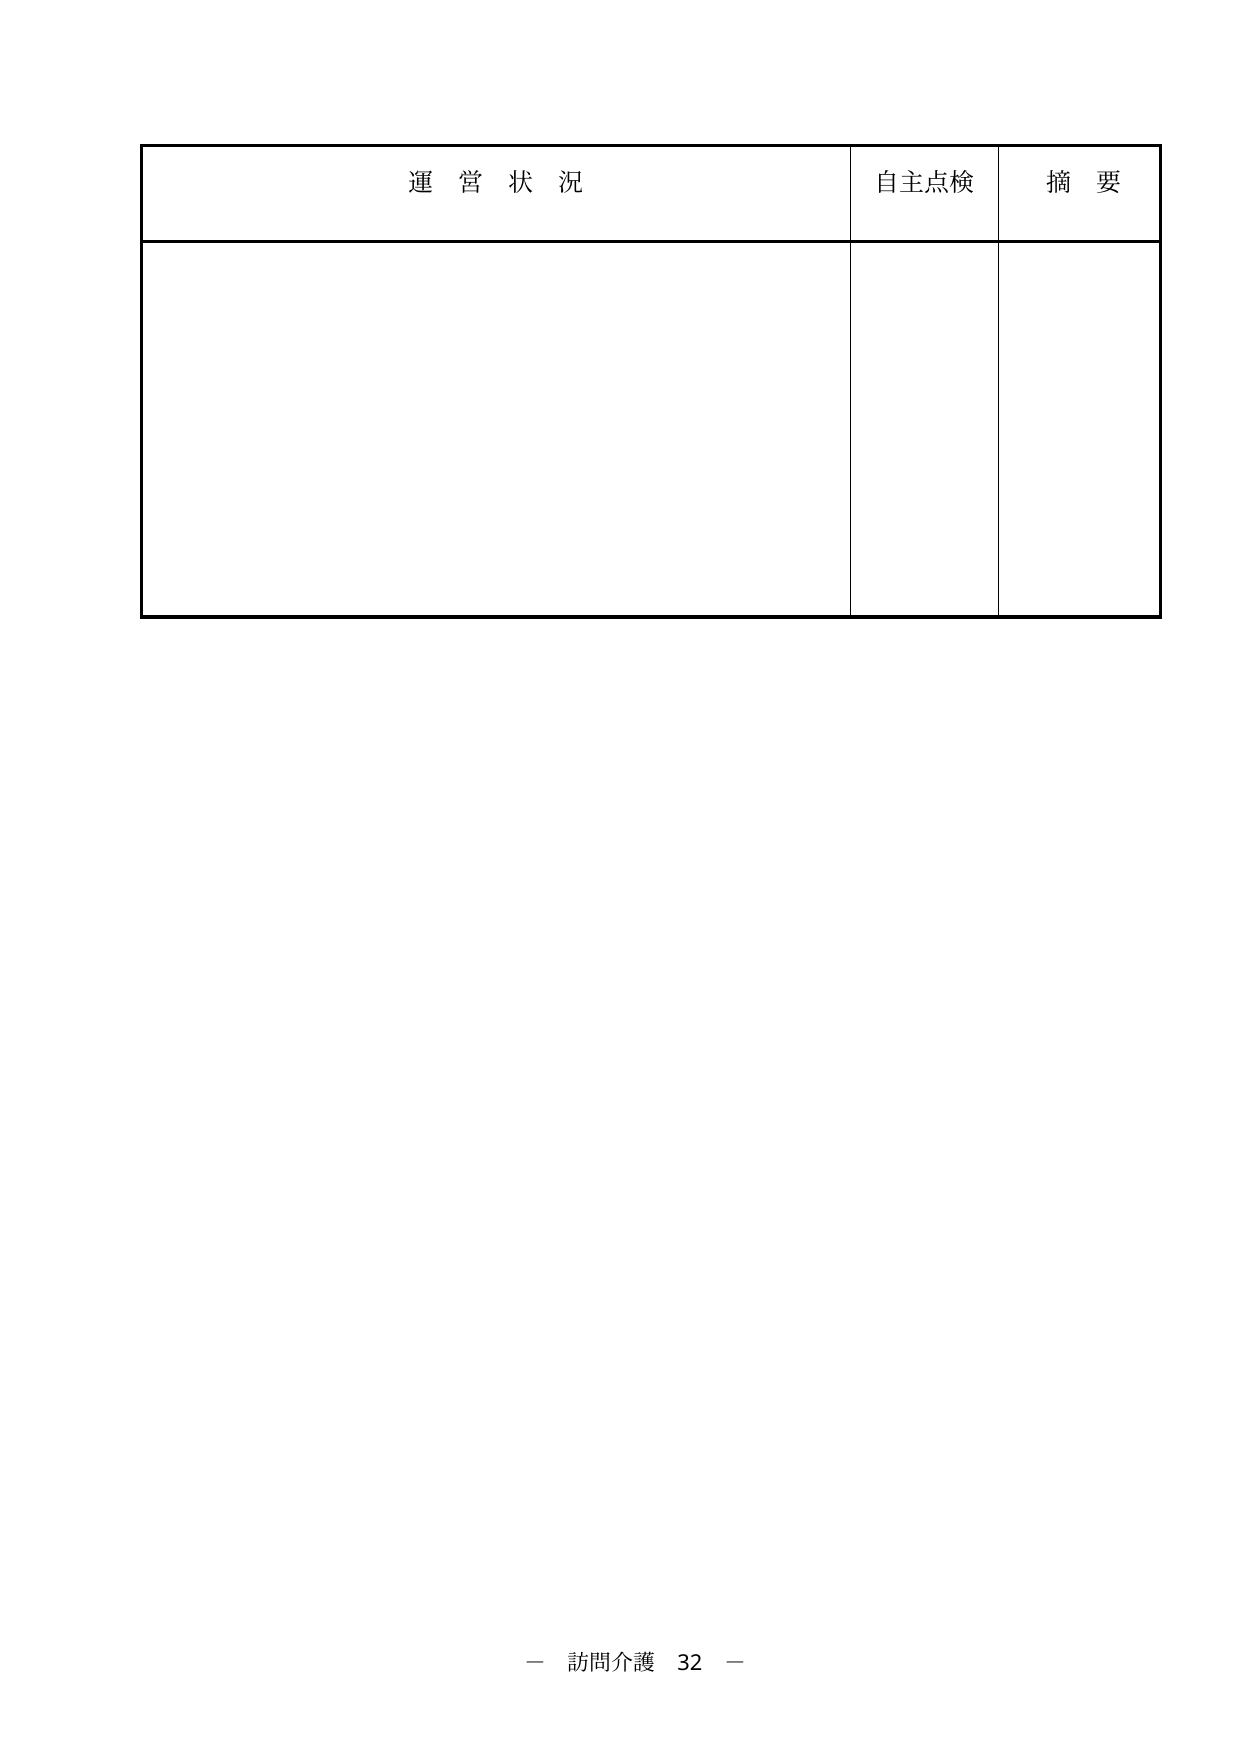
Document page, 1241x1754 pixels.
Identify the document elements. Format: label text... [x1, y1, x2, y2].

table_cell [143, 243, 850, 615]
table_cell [851, 243, 998, 615]
table_header 自主点検 [851, 147, 998, 240]
table_header 運 営 状 況 [143, 147, 850, 240]
table_header 摘 要 [999, 147, 1159, 240]
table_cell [999, 243, 1159, 615]
